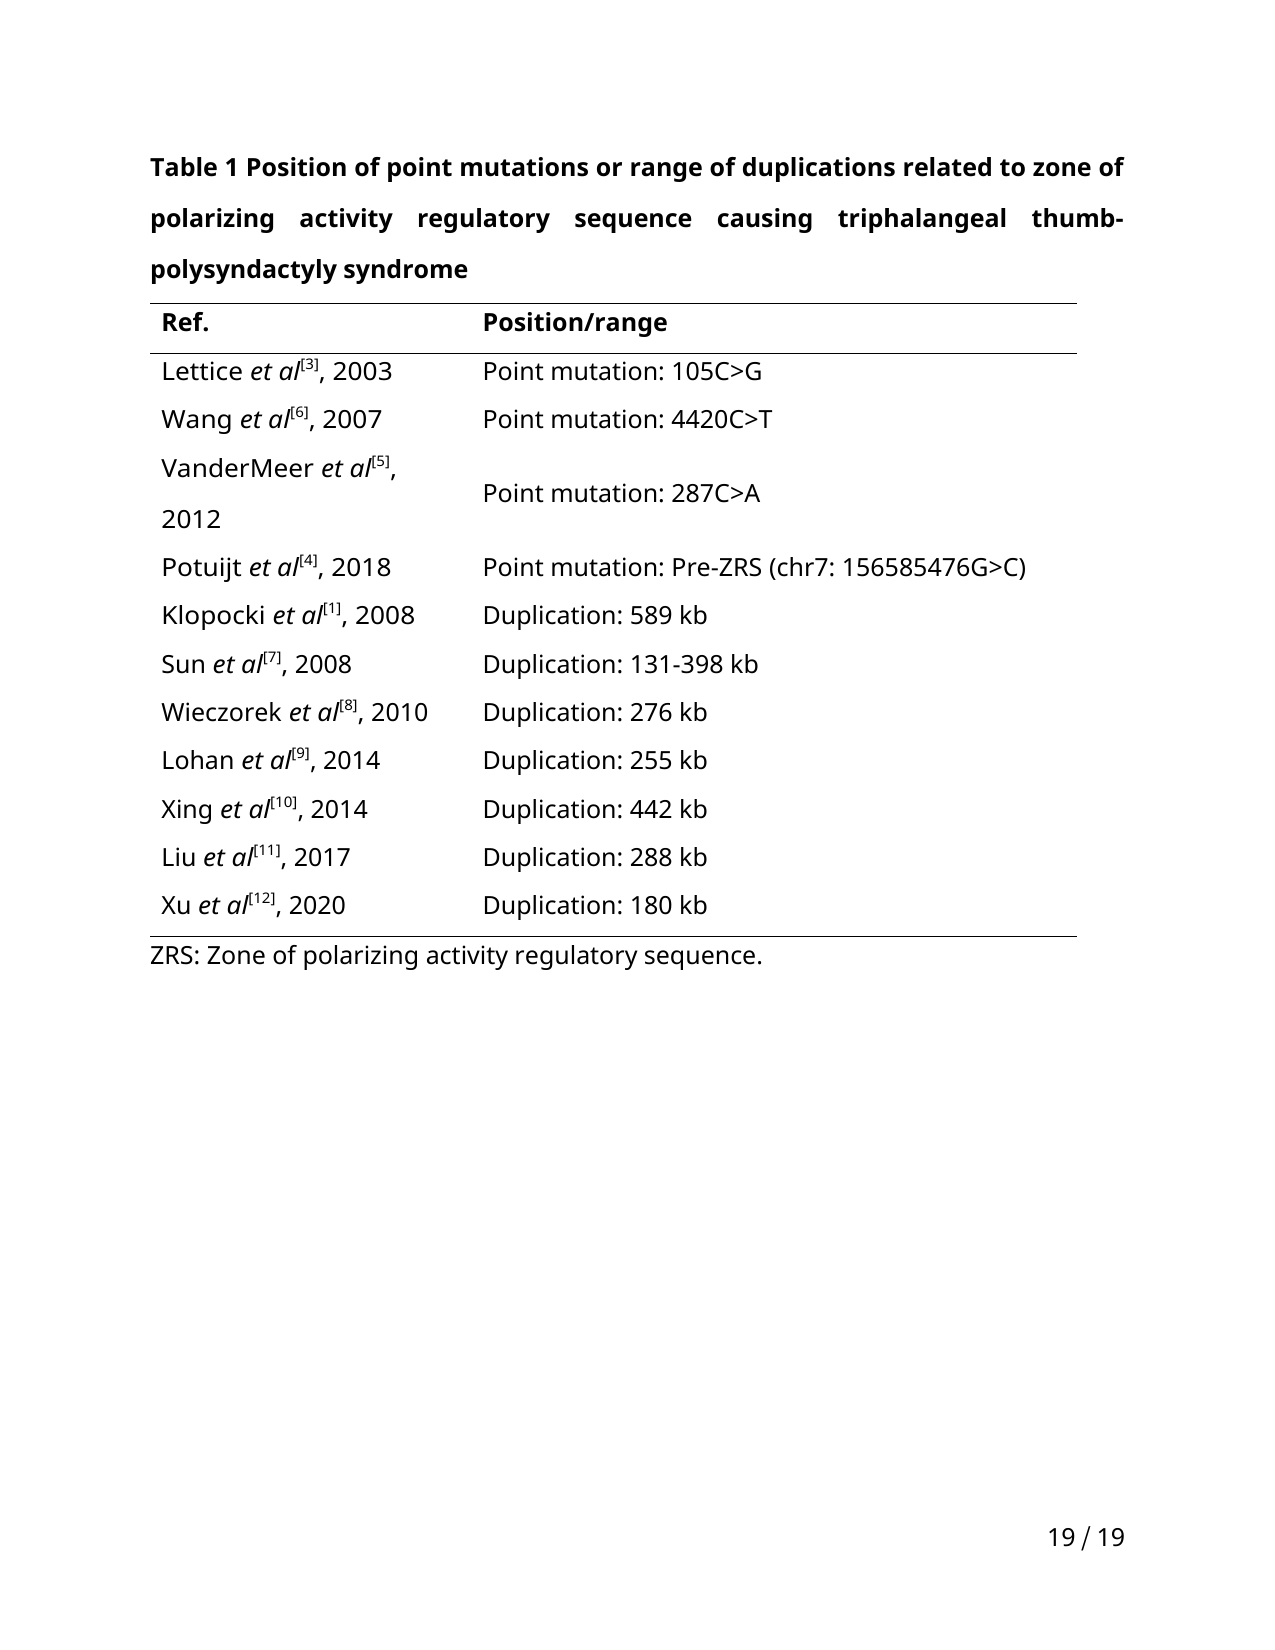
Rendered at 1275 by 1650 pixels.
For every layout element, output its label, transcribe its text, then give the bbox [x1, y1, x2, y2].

table_header Position/range [471, 304, 1077, 352]
text Table 1 Position of point mutations or range of duplications related to zone of polarizing activity regulatory sequence causing triphalangeal thumb-polysyndactyly syndrome [150, 150, 1125, 286]
text ZRS: Zone of polarizing activity regulatory sequence. [150, 937, 1125, 971]
table_cell Klopocki et al[1], 2008 [150, 598, 471, 646]
table_cell Potuijt et al[4], 2018 [150, 550, 471, 598]
table_cell Point mutation: 105C>G [471, 354, 1077, 402]
table_cell Wang et al[6], 2007 [150, 402, 471, 450]
table_cell Lohan et al[9], 2014 [150, 743, 471, 791]
table_cell Duplication: 131-398 kb [471, 646, 1077, 694]
table_cell Liu et al[11], 2017 [150, 840, 471, 888]
table_cell Duplication: 442 kb [471, 791, 1077, 839]
table_cell VanderMeer et al[5], 2012 [150, 450, 471, 549]
table_cell Point mutation: 287C>A [471, 450, 1077, 549]
table_cell Duplication: 288 kb [471, 840, 1077, 888]
table_cell Lettice et al[3], 2003 [150, 354, 471, 402]
table_cell Duplication: 180 kb [471, 888, 1077, 936]
table_cell Wieczorek et al[8], 2010 [150, 695, 471, 743]
table_cell Point mutation: Pre-ZRS (chr7: 156585476G>C) [471, 550, 1077, 598]
table_header Ref. [150, 304, 471, 352]
table_cell Sun et al[7], 2008 [150, 646, 471, 694]
table_cell Point mutation: 4420C>T [471, 402, 1077, 450]
table_cell Duplication: 255 kb [471, 743, 1077, 791]
table_cell Xu et al[12], 2020 [150, 888, 471, 936]
table_cell Xing et al[10], 2014 [150, 791, 471, 839]
table_cell Duplication: 276 kb [471, 695, 1077, 743]
table_cell Duplication: 589 kb [471, 598, 1077, 646]
